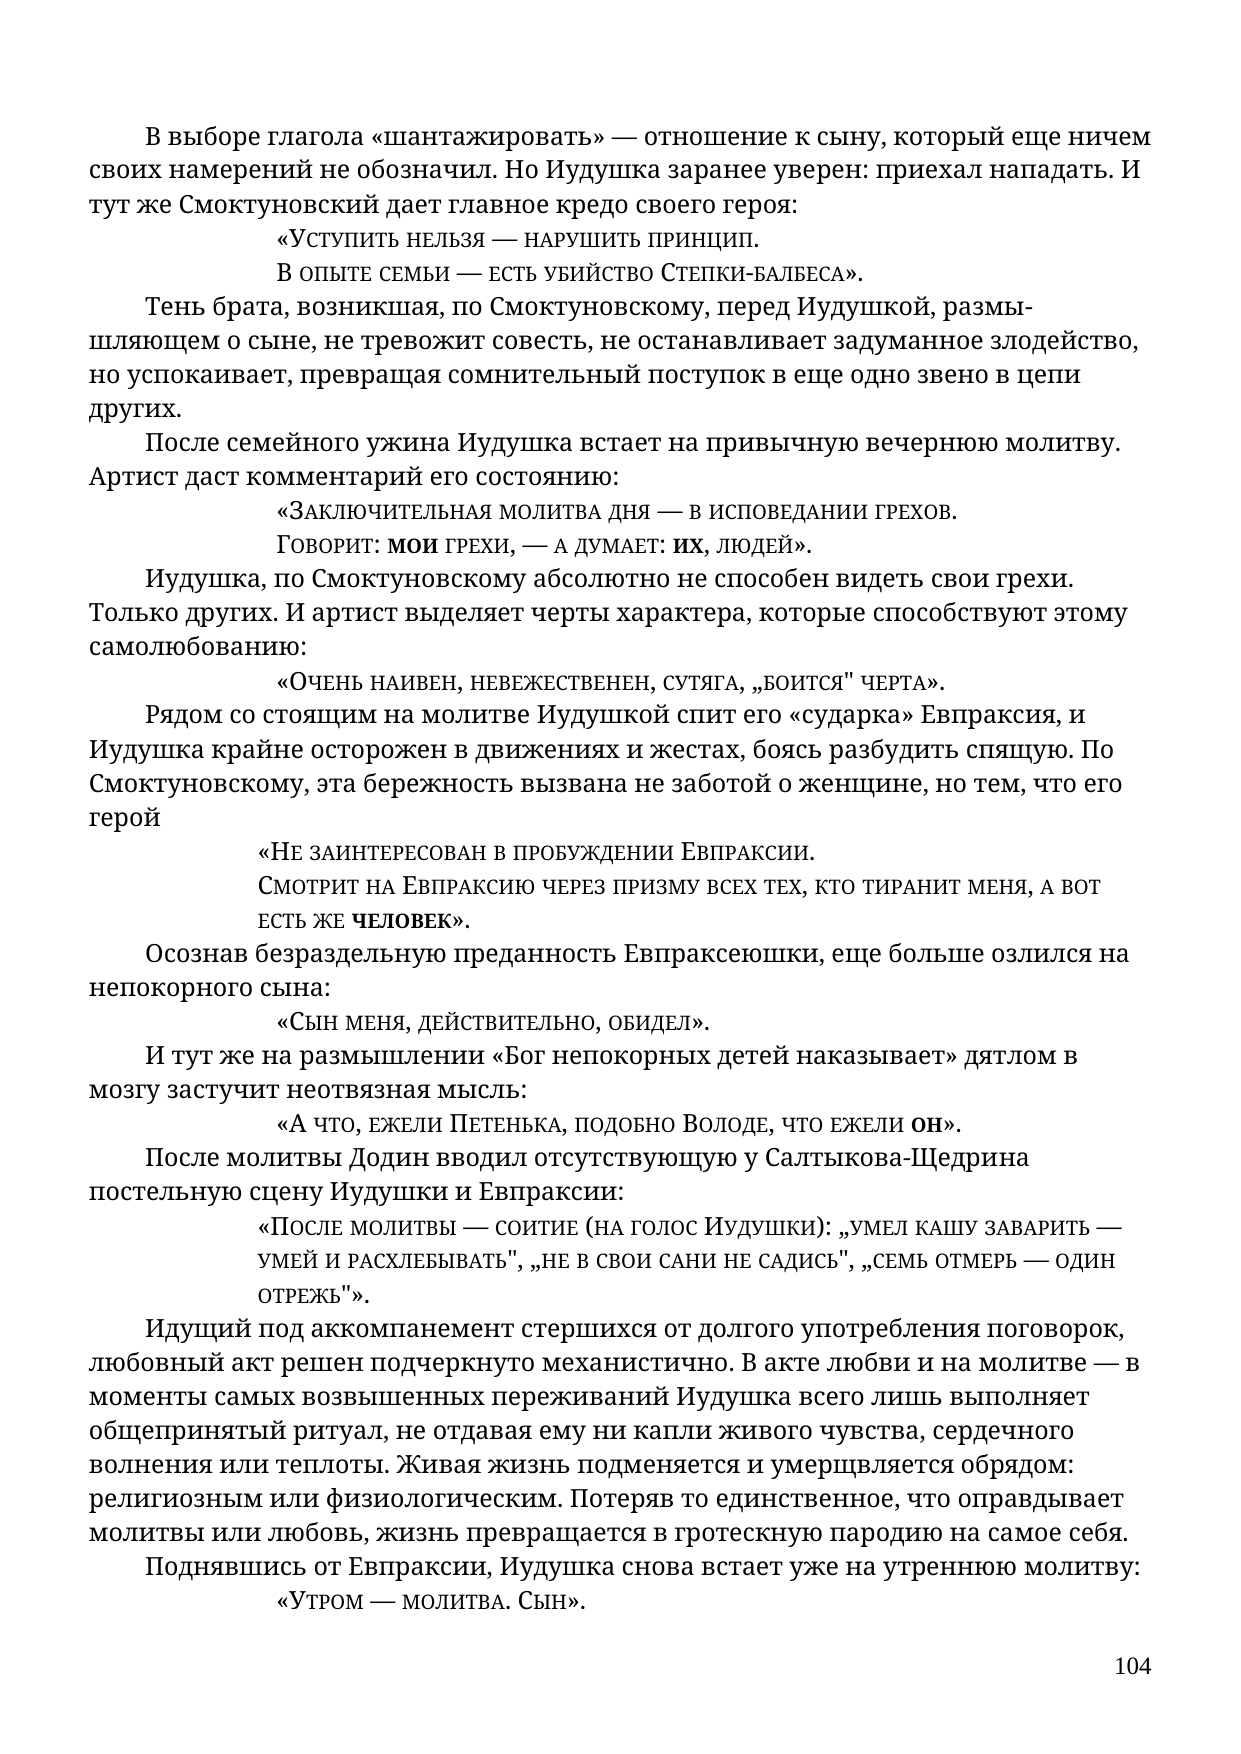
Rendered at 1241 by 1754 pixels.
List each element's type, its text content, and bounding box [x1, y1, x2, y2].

text «Утром — молитва. Сын». [89, 1583, 1152, 1617]
text «После молитвы — соитие (на голос Иудушки): „умел кашу заварить — умей и расхлебывать", „не в свои сани не садись", „семь отмерь — один отрежь"». [257, 1208, 1152, 1310]
text Смотрит на Евпраксию через призму всех тех, кто тиранит меня, а вот есть же человек». [257, 867, 1152, 936]
text «Заключительная молитва дня — в исповедании грехов. [89, 493, 1152, 527]
text После молитвы Додин вводил отсутствующую у Салтыкова-Щедрина постельную сцену Иудушки и Евпраксии: [89, 1140, 1152, 1208]
text После семейного ужина Иудушка встает на привычную вечернюю молитву. Артист даст комментарий его состоянию: [89, 425, 1152, 493]
text В выборе глагола «шантажировать» — отношение к сыну, который еще ничем своих намерений не обозначил. Но Иудушка заранее уверен: приехал нападать. И тут же Смоктуновский дает главное кредо своего героя: [89, 118, 1152, 220]
text Рядом со стоящим на молитве Иудушкой спит его «сударка» Евпраксия, и Иудушка крайне осторожен в движениях и жестах, боясь разбудить спящую. По Смоктуновскому, эта бережность вызвана не заботой о женщине, но тем, что его герой [89, 697, 1152, 833]
text «А что, ежели Петенька, подобно Володе, что ежели он». [89, 1106, 1152, 1140]
text «Сын меня, действительно, обидел». [89, 1004, 1152, 1038]
text В опыте семьи — есть убийство Степки-балбеса». [89, 254, 1152, 288]
text Осознав безраздельную преданность Евпраксеюшки, еще больше озлился на непокорного сына: [89, 936, 1152, 1004]
text Говорит: мои грехи, — а думает: их, людей». [89, 527, 1152, 561]
text «Уступить нельзя — нарушить принцип. [89, 220, 1152, 254]
text Иудушка, по Смоктуновскому абсолютно не способен видеть свои грехи. Только других. И артист выделяет черты характера, которые способствуют этому самолюбованию: [89, 561, 1152, 663]
text Тень брата, возникшая, по Смоктуновскому, перед Иудушкой, размышляющем о сыне, не тревожит совесть, не останавливает задуманное злодейство, но успокаивает, превращая сомнительный поступок в еще одно звено в цепи других. [89, 288, 1152, 425]
text «Очень наивен, невежественен, сутяга, „боится" черта». [89, 663, 1152, 697]
text Поднявшись от Евпраксии, Иудушка снова встает уже на утреннюю молитву: [89, 1549, 1152, 1583]
text Идущий под аккомпанемент стершихся от долгого употребления поговорок, любовный акт решен подчеркнуто механистично. В акте любви и на молитве — в моменты самых возвышенных переживаний Иудушка всего лишь выполняет общепринятый ритуал, не отдавая ему ни капли живого чувства, сердечного волнения или теплоты. Живая жизнь подменяется и умерщвляется обрядом: религиозным или физиологическим. Потеряв то единственное, что оправдывает молитвы или любовь, жизнь превращается в гротескную пародию на самое себя. [89, 1310, 1152, 1549]
text И тут же на размышлении «Бог непокорных детей наказывает» дятлом в мозгу застучит неотвязная мысль: [89, 1038, 1152, 1106]
text «Не заинтересован в пробуждении Евпраксии. [257, 833, 1152, 867]
